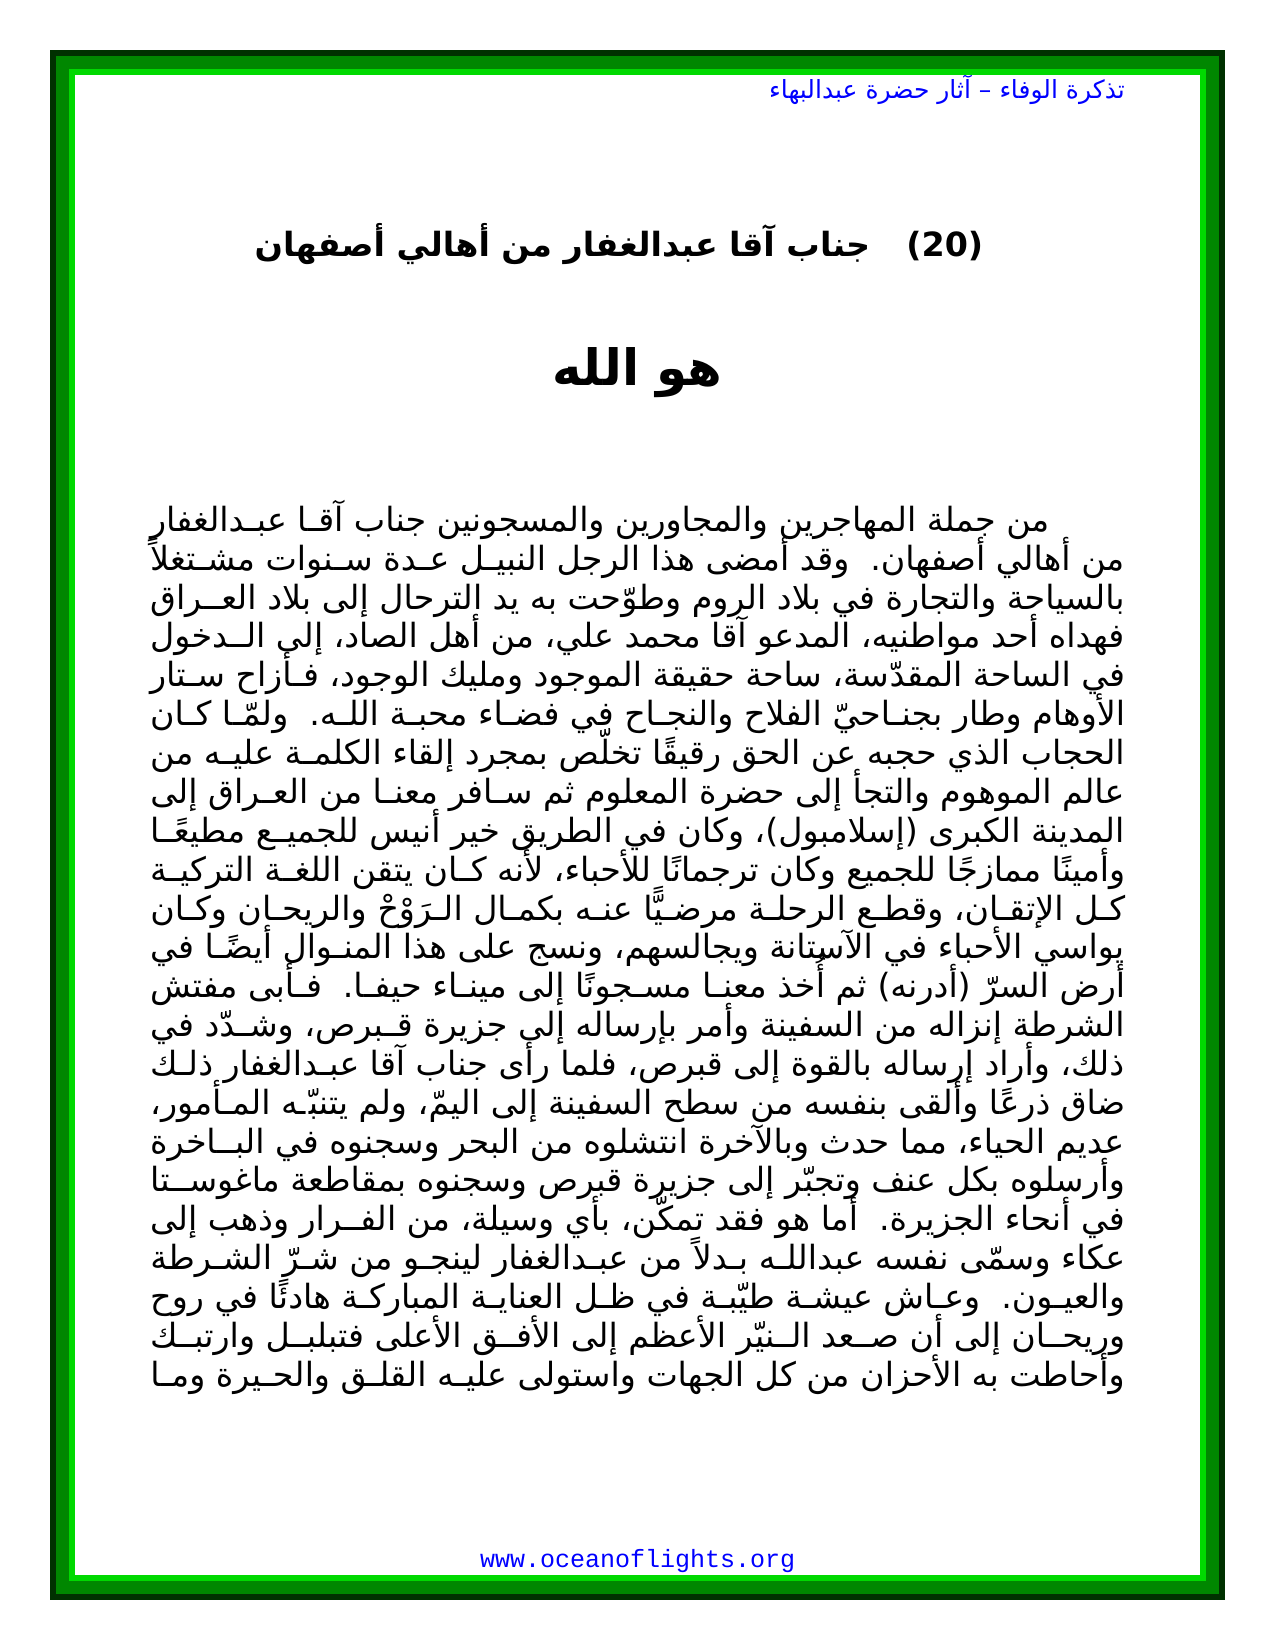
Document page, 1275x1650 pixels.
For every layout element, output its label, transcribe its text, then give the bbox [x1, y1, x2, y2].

text هو الله [150, 338, 1125, 397]
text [150, 500, 1125, 1394]
subtitle جناب آقا عبدالغفار من أهالي أصفهان [150, 225, 1087, 264]
